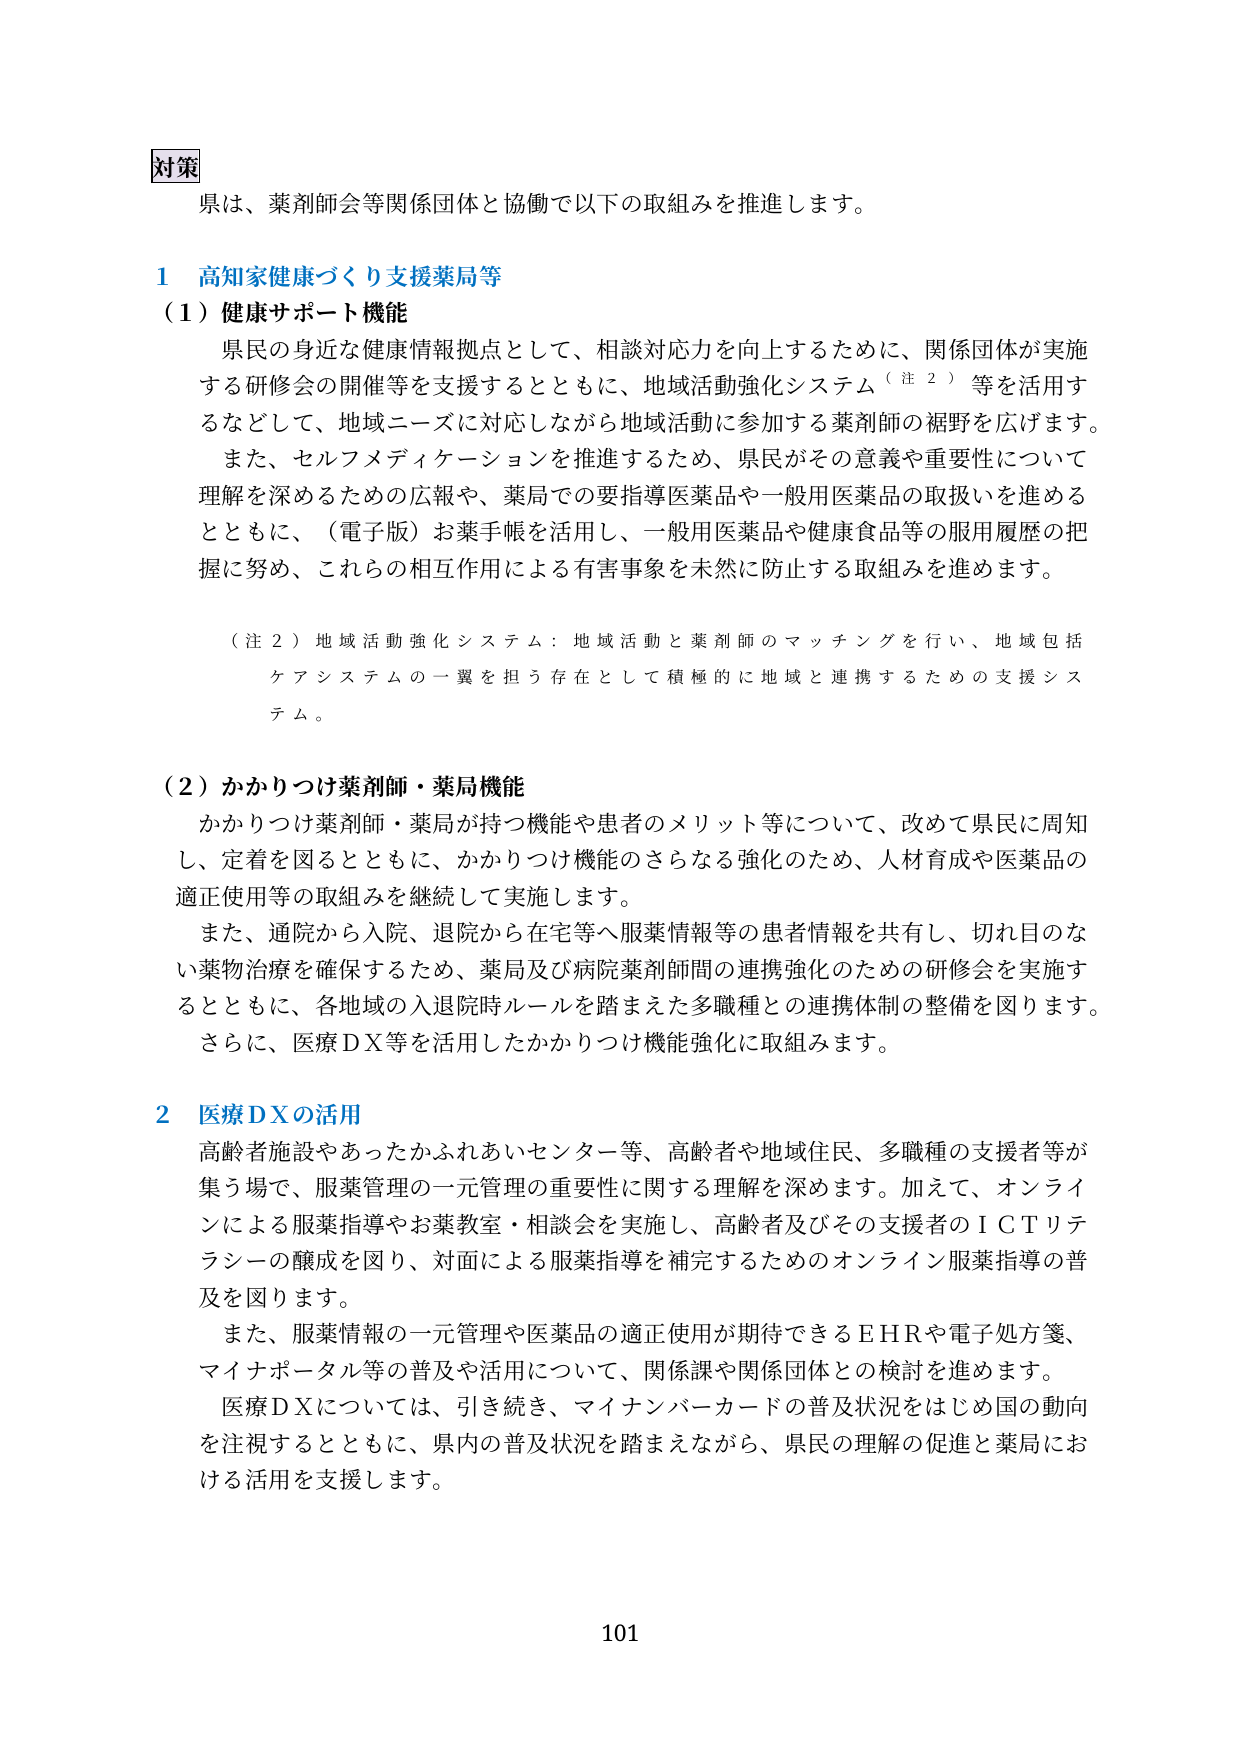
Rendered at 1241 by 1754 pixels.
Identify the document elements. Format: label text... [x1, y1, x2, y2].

text 県民の身近な健康情報拠点として、相談対応力を向上するために、関係団体が実施する研修会の開催等を支援するとともに、地域活動強化システム（注２）等を活用するなどして、地域ニーズに対応しながら地域活動に参加する薬剤師の裾野を広げます。 [175, 330, 1089, 439]
text 対策 [152, 148, 1089, 184]
text 医療ＤＸについては、引き続き、マイナンバーカードの普及状況をはじめ国の動向を注視するとともに、県内の普及状況を踏まえながら、県民の理解の促進と薬局における活用を支援します。 [175, 1387, 1089, 1497]
text 高齢者施設やあったかふれあいセンター等、高齢者や地域住民、多職種の支援者等が [151, 1132, 1089, 1169]
text ２ 医療ＤＸの活用 [151, 1096, 1089, 1132]
text （注２）地域活動強化システム：地域活動と薬剤師のマッチングを行い、地域包括ケアシステムの一翼を担う存在として積極的に地域と連携するための支援システム。 [199, 622, 1089, 731]
text また、服薬情報の一元管理や医薬品の適正使用が期待できるＥＨＲや電子処方箋、マイナポータル等の普及や活用について、関係課や関係団体との検討を進めます。 [175, 1314, 1089, 1387]
text 県は、薬剤師会等関係団体と協働で以下の取組みを推進します。 [151, 184, 1089, 221]
text さらに、医療ＤＸ等を活用したかかりつけ機能強化に取組みます。 [174, 1023, 1089, 1059]
text （２）かかりつけ薬剤師・薬局機能 [151, 768, 1089, 804]
text また、セルフメディケーションを推進するため、県民がその意義や重要性について理解を深めるための広報や、薬局での要指導医薬品や一般用医薬品の取扱いを進めるとともに、（電子版）お薬手帳を活用し、一般用医薬品や健康食品等の服用履歴の把握に努め、これらの相互作用による有害事象を未然に防止する取組みを進めます。 [175, 439, 1089, 585]
text かかりつけ薬剤師・薬局が持つ機能や患者のメリット等について、改めて県民に周知し、定着を図るとともに、かかりつけ機能のさらなる強化のため、人材育成や医薬品の適正使用等の取組みを継続して実施します。 [174, 804, 1089, 913]
text （１）健康サポート機能 [151, 294, 1089, 330]
text 集う場で、服薬管理の一元管理の重要性に関する理解を深めます。加えて、オンラインによる服薬指導やお薬教室・相談会を実施し、高齢者及びその支援者のＩＣＴリテラシーの醸成を図り、対面による服薬指導を補完するためのオンライン服薬指導の普及を図ります。 [175, 1169, 1089, 1314]
text １ 高知家健康づくり支援薬局等 [151, 257, 1089, 294]
text また、通院から入院、退院から在宅等へ服薬情報等の患者情報を共有し、切れ目のない薬物治療を確保するため、薬局及び病院薬剤師間の連携強化のための研修会を実施するとともに、各地域の入退院時ルールを踏まえた多職種との連携体制の整備を図ります。 [174, 913, 1089, 1023]
